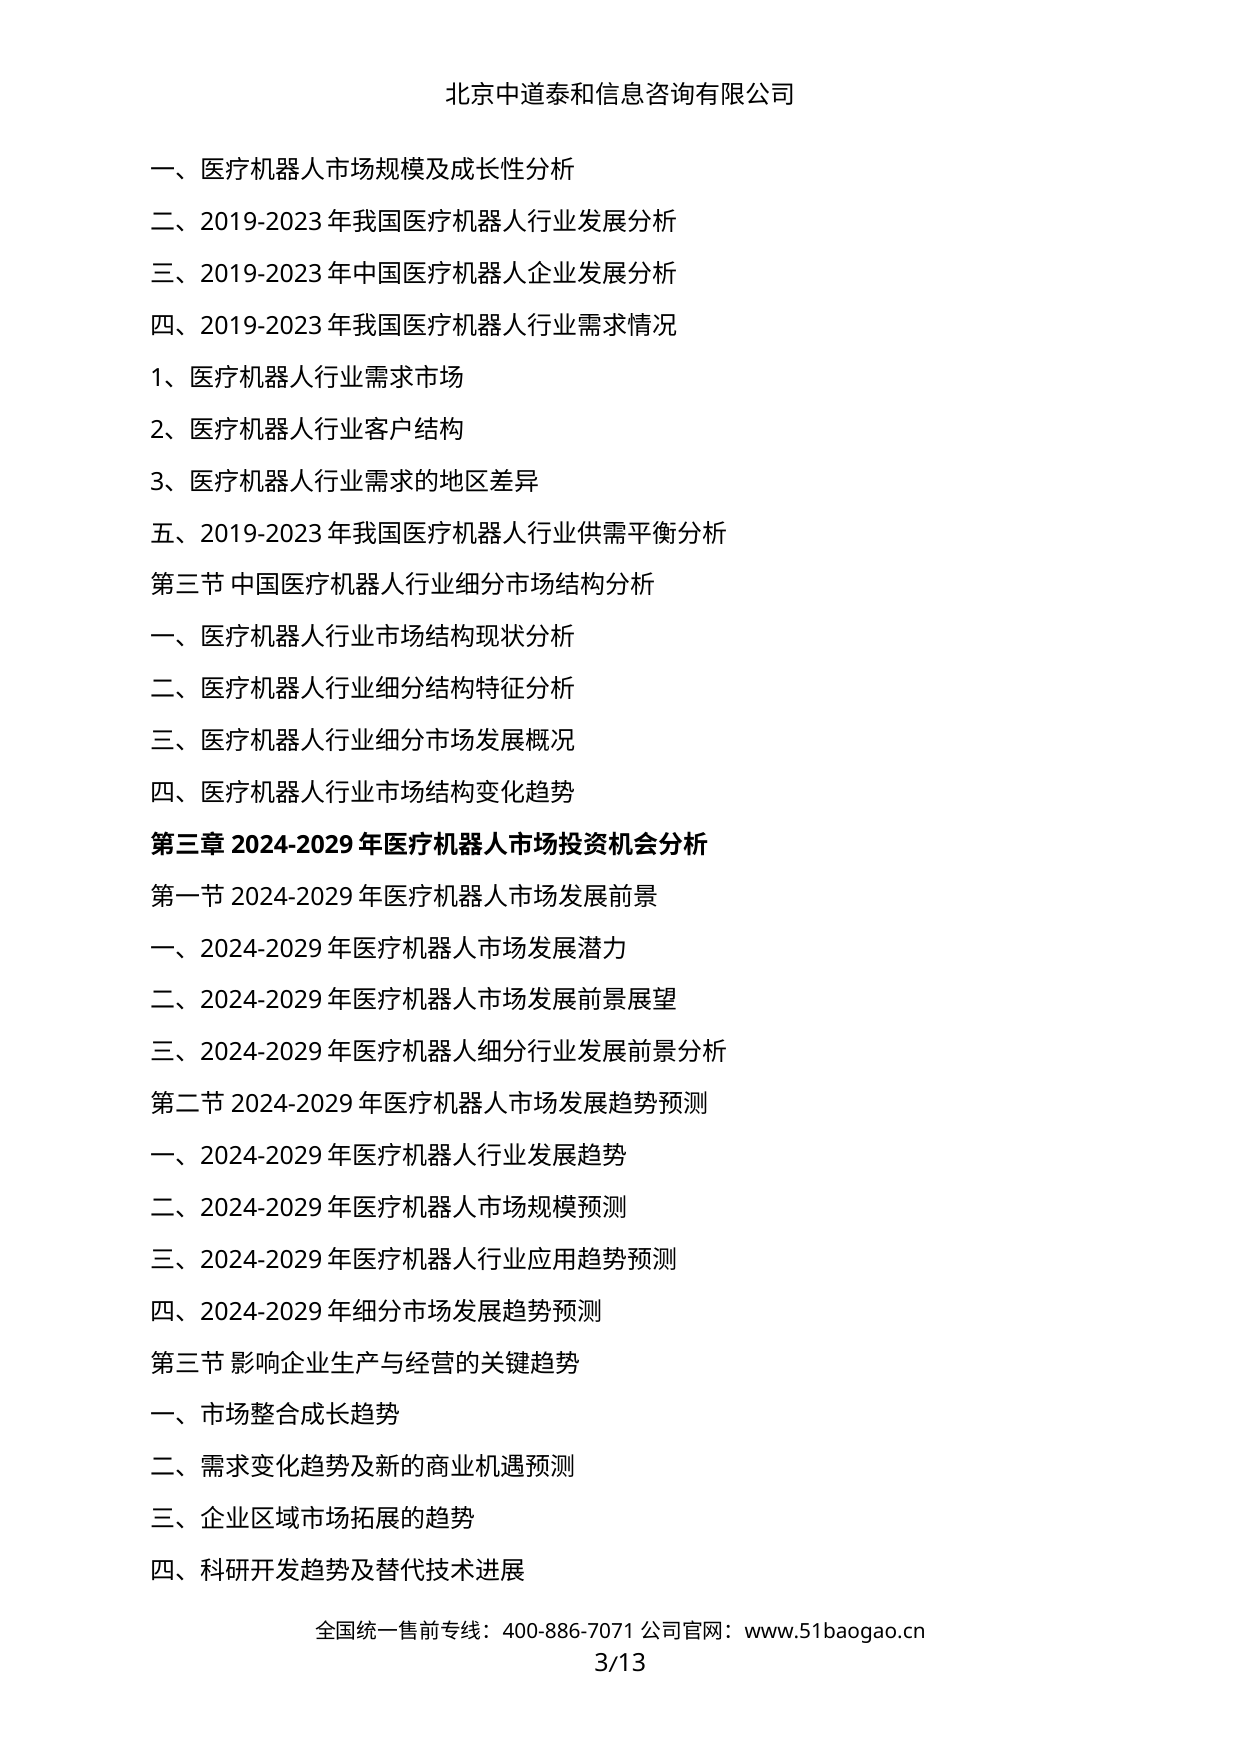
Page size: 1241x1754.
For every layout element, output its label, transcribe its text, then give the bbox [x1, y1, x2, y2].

text 1、医疗机器人行业需求市场 [150, 357, 1090, 394]
text 第一节 2024-2029年医疗机器人市场发展前景 [150, 876, 1090, 912]
text 二、需求变化趋势及新的商业机遇预测 [150, 1447, 1090, 1483]
text 第三章 2024-2029年医疗机器人市场投资机会分析 [150, 824, 1090, 861]
text 二、2024-2029年医疗机器人市场发展前景展望 [150, 980, 1090, 1016]
text 四、医疗机器人行业市场结构变化趋势 [150, 772, 1090, 809]
text 四、2019-2023年我国医疗机器人行业需求情况 [150, 306, 1090, 342]
text 一、2024-2029年医疗机器人市场发展潜力 [150, 928, 1090, 964]
text 三、2024-2029年医疗机器人细分行业发展前景分析 [150, 1032, 1090, 1068]
text 二、2019-2023年我国医疗机器人行业发展分析 [150, 202, 1090, 238]
text 三、企业区域市场拓展的趋势 [150, 1499, 1090, 1535]
text 第二节 2024-2029年医疗机器人市场发展趋势预测 [150, 1084, 1090, 1120]
text 一、医疗机器人市场规模及成长性分析 [150, 150, 1090, 186]
text 四、2024-2029年细分市场发展趋势预测 [150, 1291, 1090, 1327]
text 第三节 中国医疗机器人行业细分市场结构分析 [150, 565, 1090, 601]
text 三、医疗机器人行业细分市场发展概况 [150, 721, 1090, 757]
text 二、医疗机器人行业细分结构特征分析 [150, 669, 1090, 705]
text 三、2019-2023年中国医疗机器人企业发展分析 [150, 254, 1090, 290]
text 一、2024-2029年医疗机器人行业发展趋势 [150, 1136, 1090, 1172]
text 一、医疗机器人行业市场结构现状分析 [150, 617, 1090, 653]
text 五、2019-2023年我国医疗机器人行业供需平衡分析 [150, 513, 1090, 549]
text 四、科研开发趋势及替代技术进展 [150, 1551, 1090, 1587]
text 二、2024-2029年医疗机器人市场规模预测 [150, 1187, 1090, 1224]
text 3、医疗机器人行业需求的地区差异 [150, 461, 1090, 497]
text 第三节 影响企业生产与经营的关键趋势 [150, 1343, 1090, 1379]
text 一、市场整合成长趋势 [150, 1395, 1090, 1431]
text 三、2024-2029年医疗机器人行业应用趋势预测 [150, 1239, 1090, 1276]
text 2、医疗机器人行业客户结构 [150, 409, 1090, 446]
